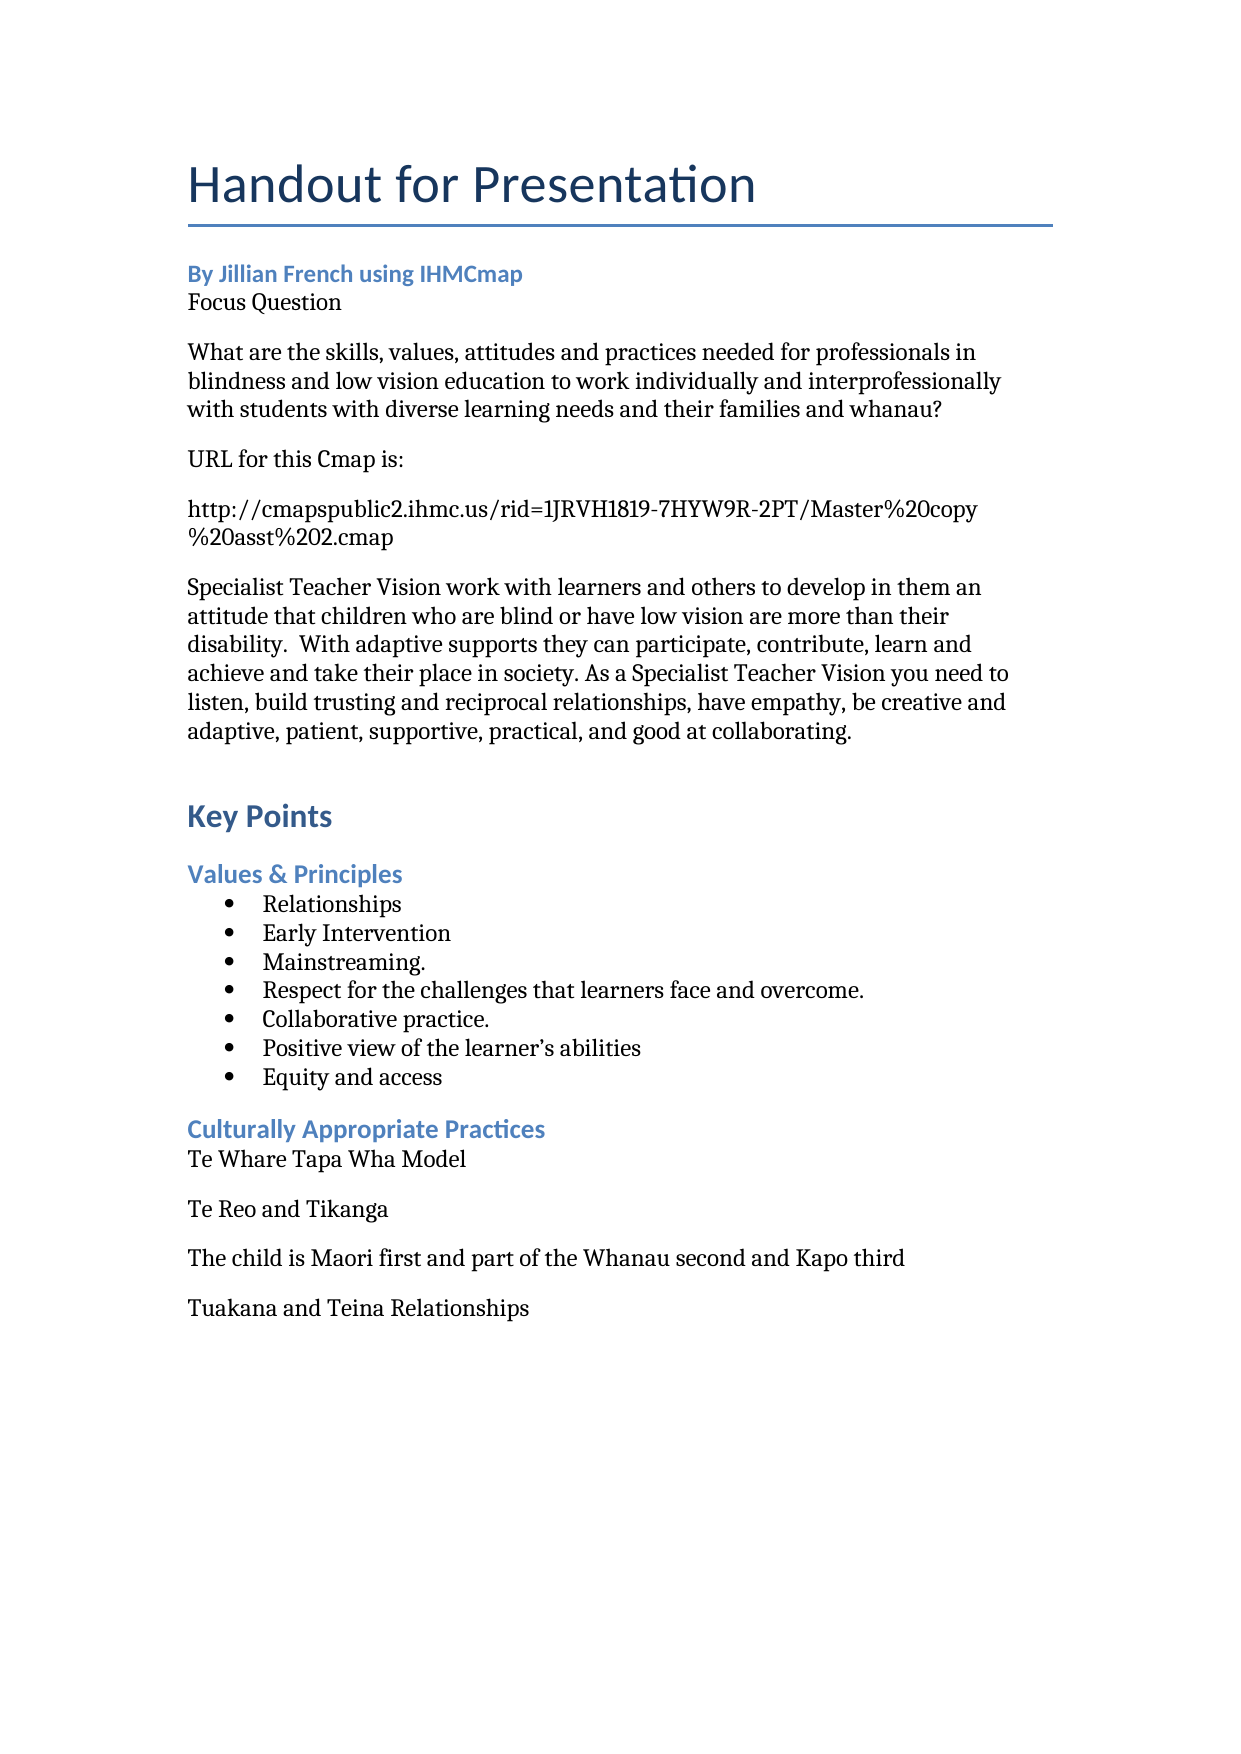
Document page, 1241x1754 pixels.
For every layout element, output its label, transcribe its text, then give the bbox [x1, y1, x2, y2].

subtitle By Jillian French using IHMCmap [187, 258, 1053, 288]
subtitle Key Points [187, 795, 1053, 836]
list Collaborative practice. [225, 1005, 1053, 1034]
text URL for this Cmap is: [187, 445, 1053, 474]
text http://cmapspublic2.ihmc.us/rid=1JRVH1819-7HYW9R-2PT/Master%20copy%20asst%202.cmap [187, 494, 1053, 552]
text Te Reo and Tikanga [187, 1195, 1053, 1223]
title Handout for Presentation [187, 150, 1053, 227]
text The child is Maori first and part of the Whanau second and Kapo third [187, 1244, 1053, 1273]
list Equity and access [225, 1062, 1053, 1091]
text Specialist Teacher Vision work with learners and others to develop in them an attitude that children who are blind or have low vision are more than their disability. With adaptive supports they can participate, contribute, learn and achieve and take their place in society. As a Specialist Teacher Vision you need to listen, build trusting and reciprocal relationships, have empathy, be creative and adaptive, patient, supportive, practical, and good at collaborating. [187, 573, 1053, 745]
text Tuakana and Teina Relationships [187, 1294, 1053, 1323]
list Early Intervention [225, 919, 1053, 947]
text Te Whare Tapa Wha Model [187, 1145, 1053, 1174]
list Mainstreaming. [225, 947, 1053, 976]
list Relationships [225, 890, 1053, 919]
subtitle Values & Principles [187, 857, 1053, 890]
subtitle Culturally Appropriate Practices [187, 1112, 1053, 1145]
text Focus Question [187, 288, 1053, 317]
list Respect for the challenges that learners face and overcome. [225, 976, 1053, 1005]
text What are the skills, values, attitudes and practices needed for professionals in blindness and low vision education to work individually and interprofessionally with students with diverse learning needs and their families and whanau? [187, 338, 1053, 424]
list Positive view of the learner’s abilities [225, 1034, 1053, 1062]
